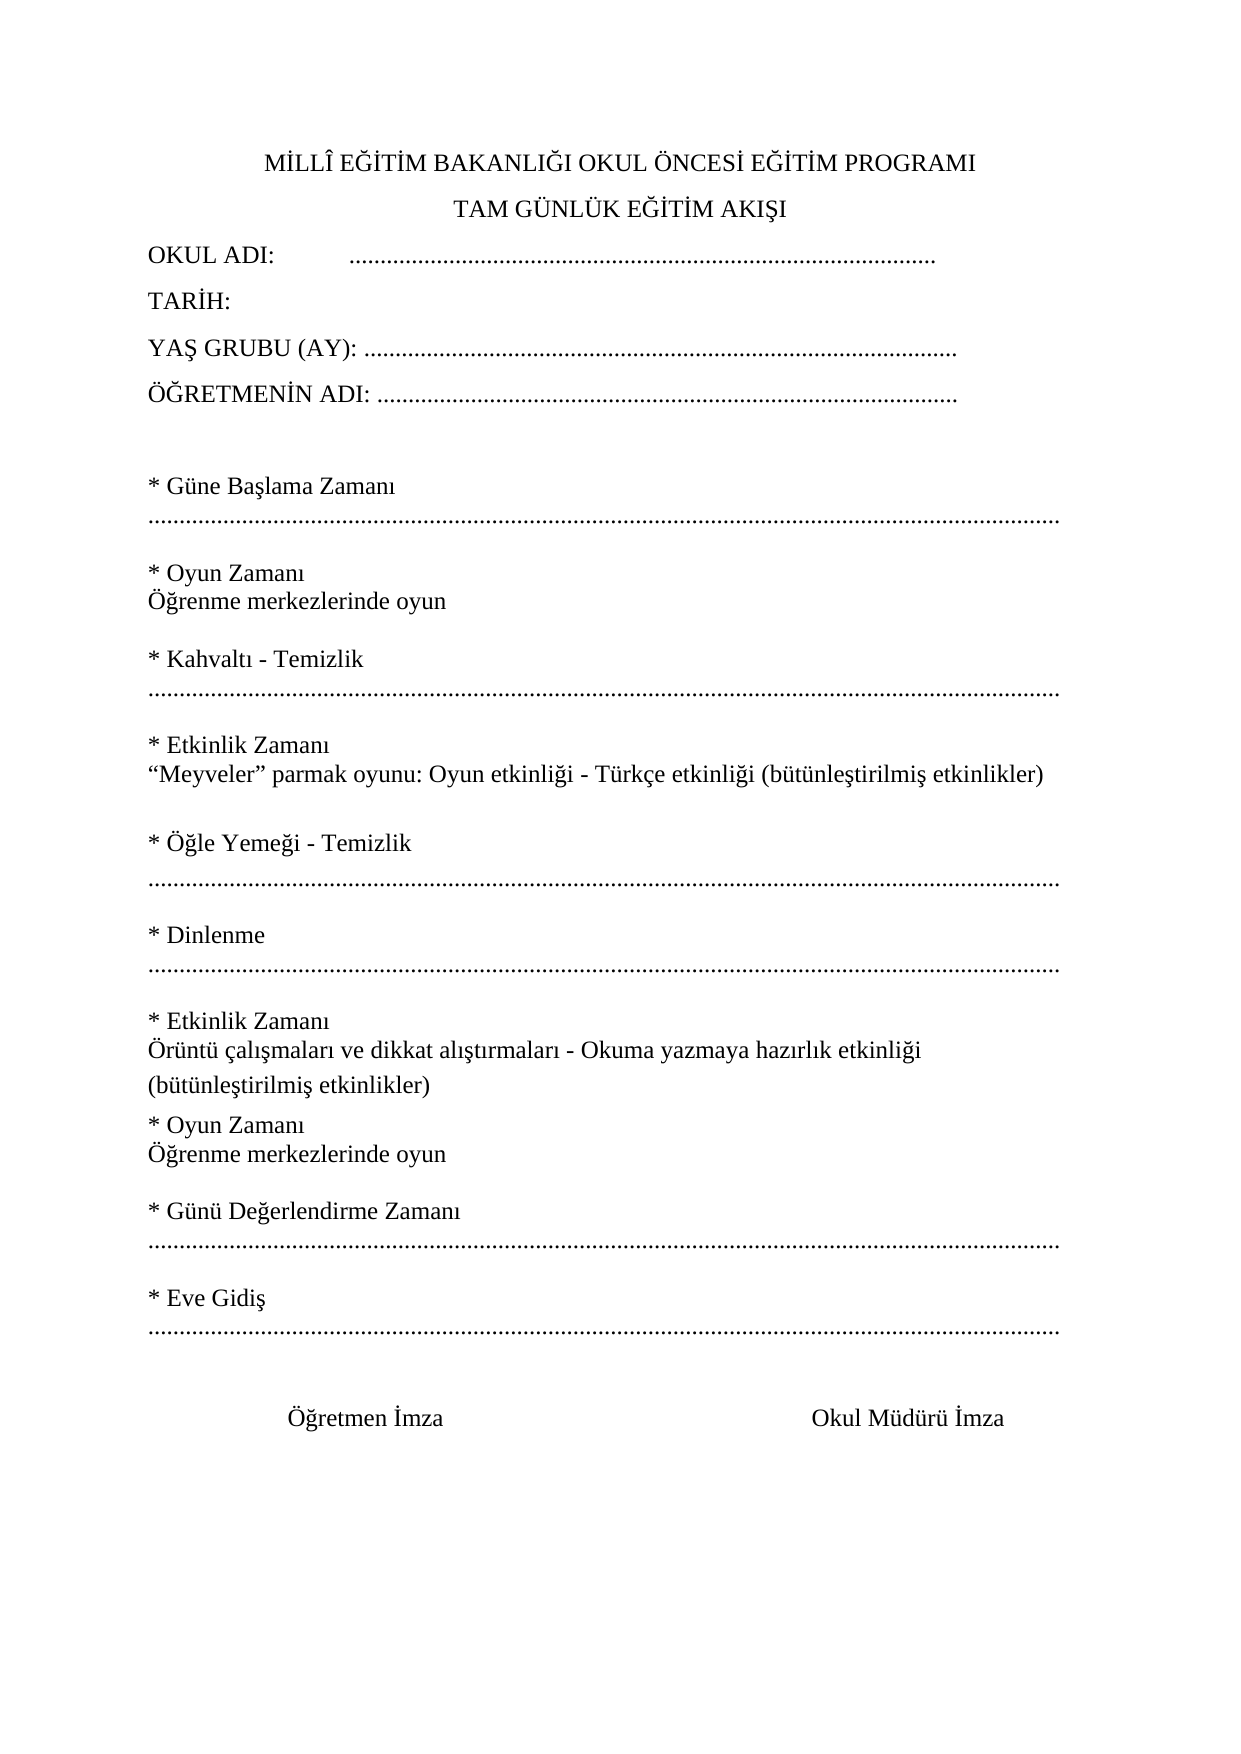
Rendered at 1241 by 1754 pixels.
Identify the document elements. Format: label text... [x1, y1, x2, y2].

text .................................................................................................................................................. [148, 500, 1093, 529]
text * Etkinlik Zamanı [148, 1006, 1093, 1035]
text Öğrenme merkezlerinde oyun [148, 586, 1093, 615]
text Öğretmen İmza Okul Müdürü İmza [148, 1403, 1093, 1432]
text * Dinlenme [148, 920, 1093, 949]
text * Öğle Yemeği - Temizlik [148, 828, 1093, 857]
text * Etkinlik Zamanı [148, 730, 1093, 759]
text .................................................................................................................................................. [148, 673, 1093, 701]
text Örüntü çalışmaları ve dikkat alıştırmaları - Okuma yazmaya hazırlık etkinliği (bütünleştirilmiş etkinlikler) [148, 1035, 1093, 1098]
text .................................................................................................................................................. [148, 1311, 1093, 1340]
text .................................................................................................................................................. [148, 949, 1093, 978]
text MİLLÎ EĞİTİM BAKANLIĞI OKUL ÖNCESİ EĞİTİM PROGRAMI [148, 148, 1093, 176]
text YAŞ GRUBU (AY): ............................................................................................... [148, 333, 1093, 361]
text ÖĞRETMENİN ADI: ............................................................................................. [148, 379, 1093, 408]
text OKUL ADI: .............................................................................................. [148, 240, 1093, 269]
text .................................................................................................................................................. [148, 1225, 1093, 1254]
text * Oyun Zamanı [148, 558, 1093, 586]
text “Meyveler” parmak oyunu: Oyun etkinliği - Türkçe etkinliği (bütünleştirilmiş etkinlikler) [148, 759, 1093, 788]
text * Eve Gidiş [148, 1283, 1093, 1311]
text TARİH: [148, 286, 1093, 315]
text TAM GÜNLÜK EĞİTİM AKIŞI [148, 194, 1093, 223]
text Öğrenme merkezlerinde oyun [148, 1139, 1093, 1168]
text * Güne Başlama Zamanı [148, 471, 1093, 500]
text * Kahvaltı - Temizlik [148, 644, 1093, 673]
text * Günü Değerlendirme Zamanı [148, 1196, 1093, 1225]
text * Oyun Zamanı [148, 1110, 1093, 1139]
text .................................................................................................................................................. [148, 863, 1093, 891]
